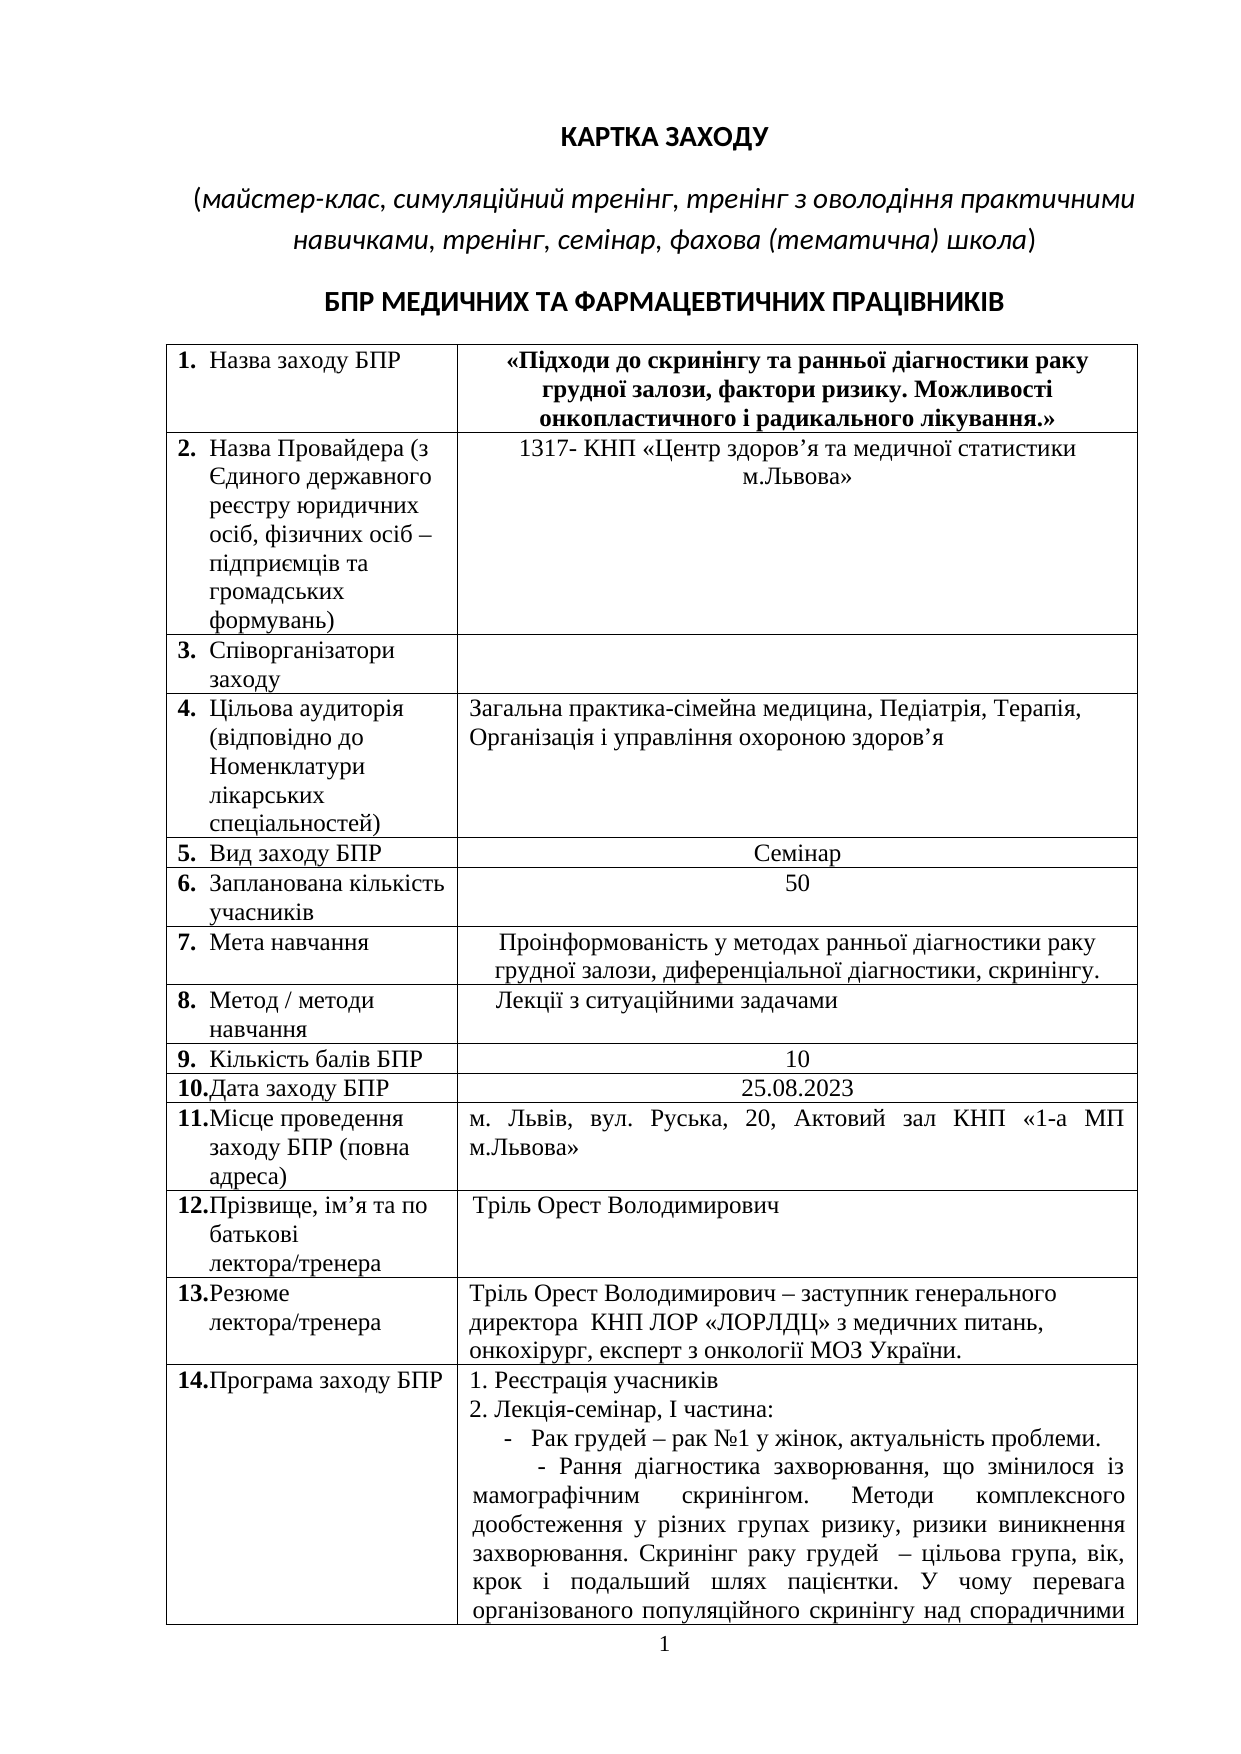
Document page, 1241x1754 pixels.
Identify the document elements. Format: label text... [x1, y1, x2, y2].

table_cell Резюме лектора/тренера [167, 1278, 457, 1364]
text (майстер-клас, симуляційний тренінг, тренінг з оволодіння практичними навичками, тренінг, семінар, фахова (тематична) школа) [177, 180, 1152, 256]
text КАРТКА ЗАХОДУ [177, 118, 1152, 154]
table_cell Вид заходу БПР [167, 838, 457, 867]
table_cell 10 [458, 1044, 1137, 1072]
table_cell Прізвище, ім’я та по батькові лектора/тренера [167, 1191, 457, 1277]
table_cell Загальна практика-сімейна медицина, Педіатрія, Терапія, Організація і управління охороною здоров’я [458, 694, 1137, 837]
table_cell Назва Провайдера (з Єдиного державного реєстру юридичних осіб, фізичних осіб – підприємців та громадських формувань) [167, 433, 457, 634]
table_cell Мета навчання [167, 927, 457, 984]
table_cell Тріль Орест Володимирович – заступник генерального директора КНП ЛОР «ЛОРЛДЦ» з медичних питань, онкохірург, експерт з онкології МОЗ України. [458, 1278, 1137, 1364]
table_cell 50 [458, 868, 1137, 926]
table_cell 25.08.2023 [458, 1074, 1137, 1102]
table_cell Дата заходу БПР [167, 1074, 457, 1102]
table_cell Лекції з ситуаційними задачами [458, 985, 1137, 1043]
table_cell Співорганізатори заходу [167, 635, 457, 692]
table_cell [458, 635, 1137, 692]
table_cell Тріль Орест Володимирович [458, 1191, 1137, 1277]
table_cell Місце проведення заходу БПР (повна адреса) [167, 1103, 457, 1189]
table_cell Цільова аудиторія (відповідно до Номенклатури лікарських спеціальностей) [167, 694, 457, 837]
table_header «Підходи до скринінгу та ранньої діагностики раку грудної залози, фактори ризику. Можливості онкопластичного і радикального лікування.» [458, 345, 1137, 432]
table_cell Кількість балів БПР [167, 1044, 457, 1072]
table_cell Програма заходу БПР [167, 1365, 457, 1624]
table_cell Семінар [458, 838, 1137, 867]
text БПР МЕДИЧНИХ ТА ФАРМАЦЕВТИЧНИХ ПРАЦІВНИКІВ [177, 283, 1152, 318]
table_cell Проінформованість у методах ранньої діагностики раку грудної залози, диференціальної діагностики, скринінгу. [458, 927, 1137, 984]
table_cell м. Львів, вул. Руська, 20, Актовий зал КНП «1-а МП м.Львова» [458, 1103, 1137, 1189]
table_cell 1317- КНП «Центр здоров’я та медичної статистики м.Львова» [458, 433, 1137, 634]
table_header Назва заходу БПР [167, 345, 457, 432]
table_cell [458, 1365, 1137, 1624]
table_cell Метод / методи навчання [167, 985, 457, 1043]
table_cell Запланована кількість учасників [167, 868, 457, 926]
